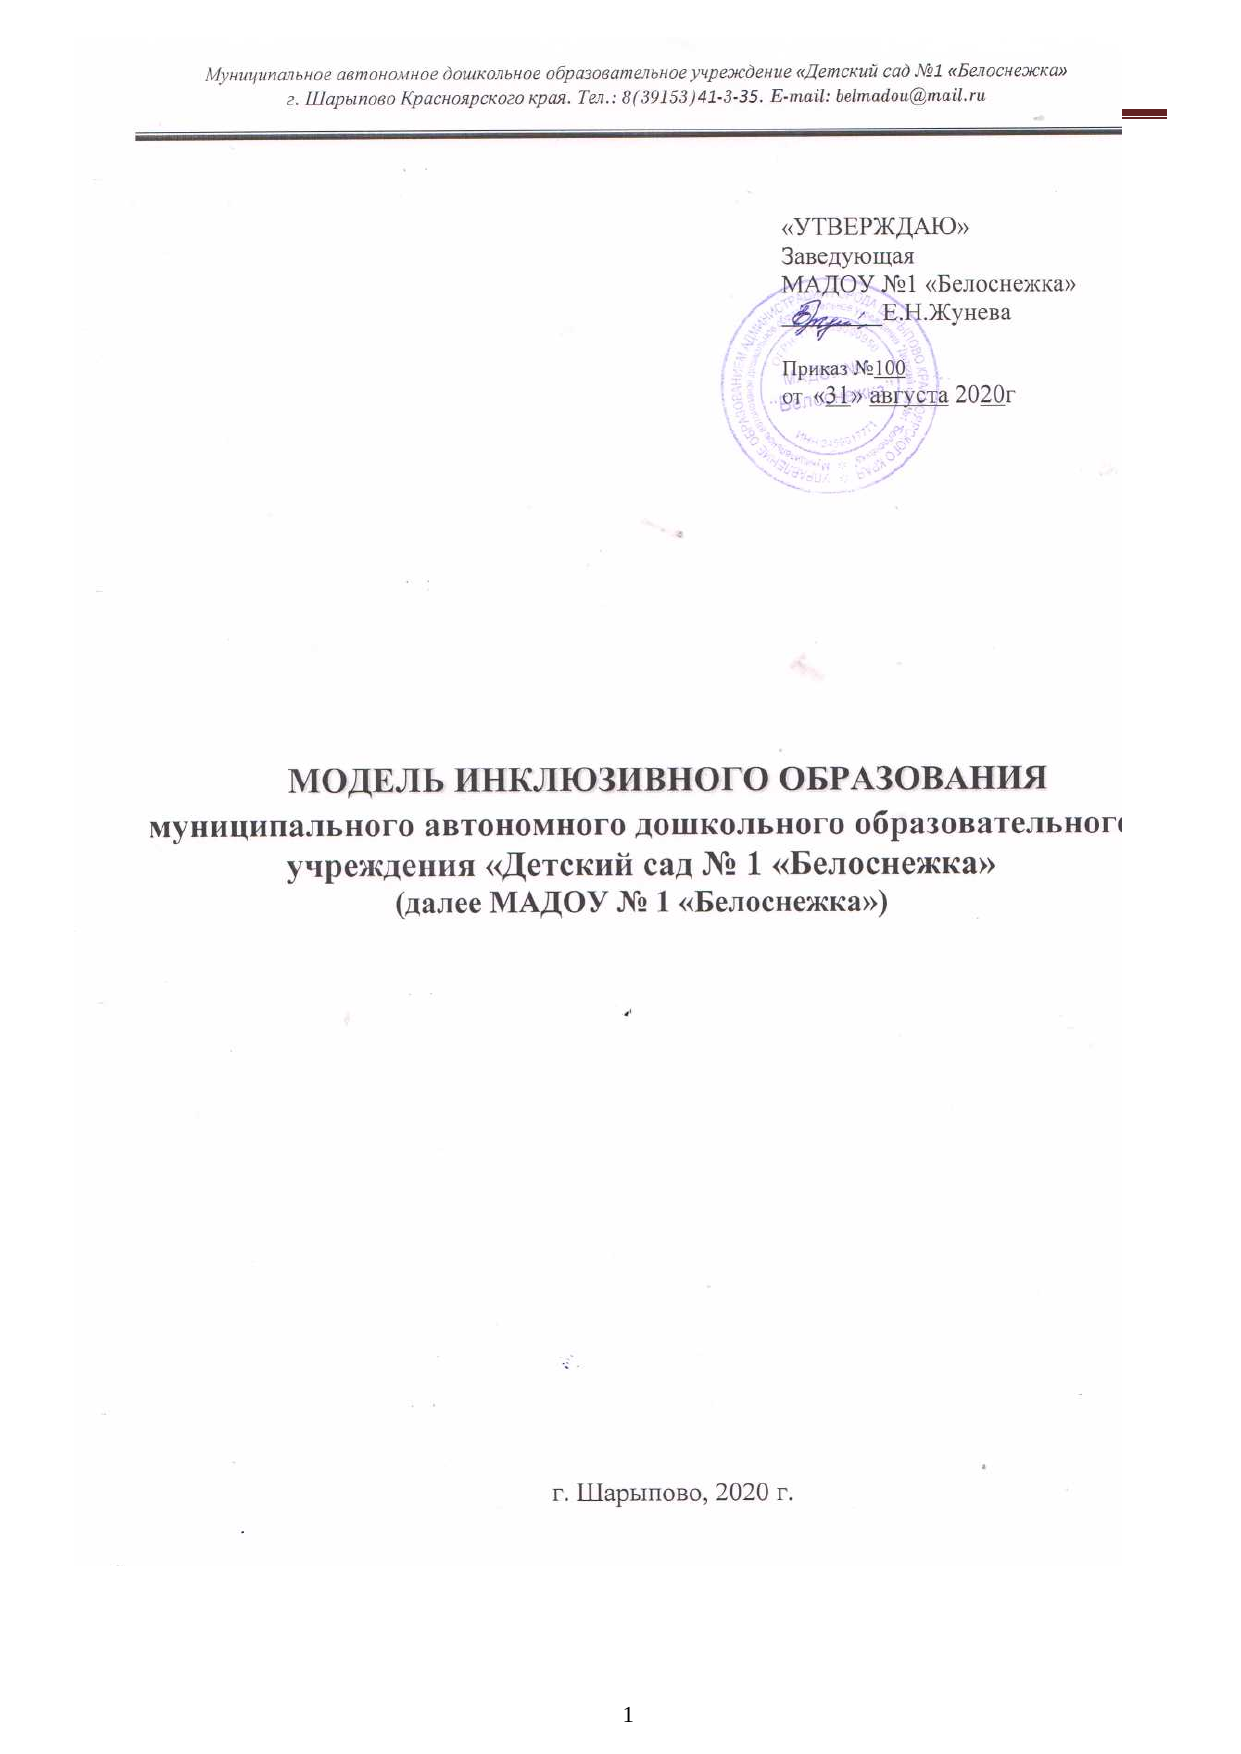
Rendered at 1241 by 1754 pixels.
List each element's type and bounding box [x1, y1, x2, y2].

picture [73, 29, 1122, 1566]
